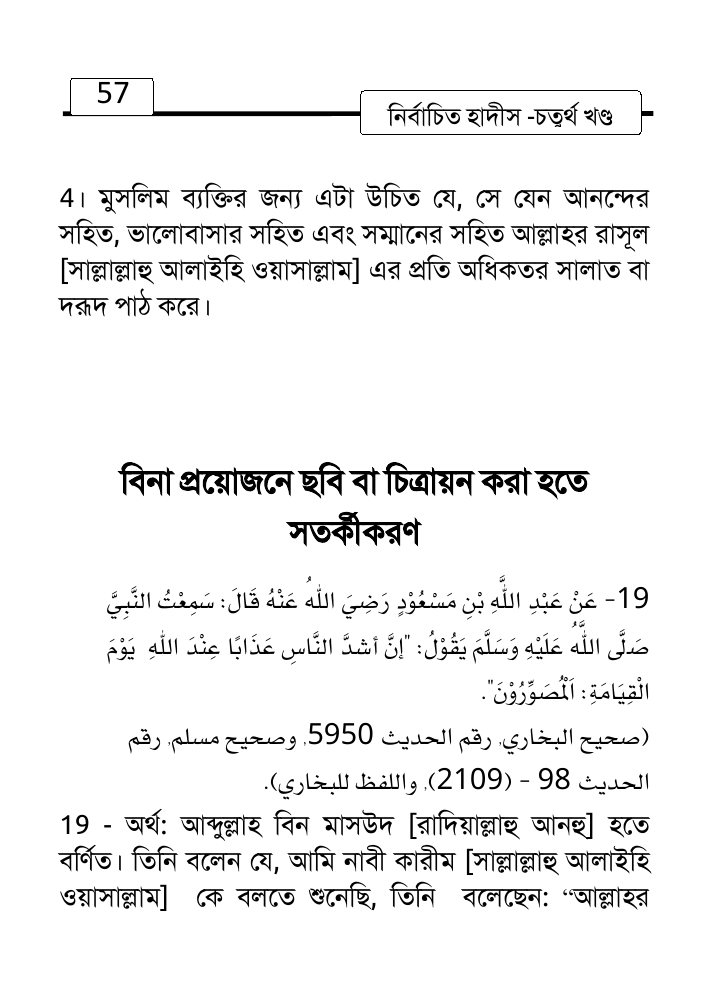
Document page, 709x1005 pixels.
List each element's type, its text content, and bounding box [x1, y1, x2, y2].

text (صحيح البخاري, رقم الحديث 5950, وصحيح مسلم, رقم الحديث 98 - (2109), واللفظ للبخاري). [59, 716, 650, 806]
text বিনা প্রয়োজনে ছবি বা চিত্রায়ন করা হতে সতর্কীকরণ [59, 458, 650, 553]
text 4। মুসলিম ব্যক্তির জন্য এটা উচিত যে, সে যেন আনন্দের সহিত, ভালোবাসার সহিত এবং সম্মানের সহিত আল্লাহর রাসূল [সাল্লাল্লাহু আলাইহি ওয়াসাল্লাম] এর প্রতি অধিকতর সালাত বা দরূদ পাঠ করে। [59, 179, 650, 323]
text 19- عَنْ عَبْدِ اللَّهِ بْنِ مَسْعُوْدٍ رَضِيَ اللهُ عَنْهُ قَالَ: سَمِعْتُ النَّبِيَّ صَلَّى اللَّهُ عَلَيْهِ وَسَلَّمَ يَقُوْلُ: "إنَّ أشدَّ النَّاسِ عَذَابًا عِنْدَ اللهِ يَوْمَ الْقِيَامَةِ: اَلْمُصَوِّرُوْنَ". [59, 580, 650, 716]
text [59, 806, 650, 914]
